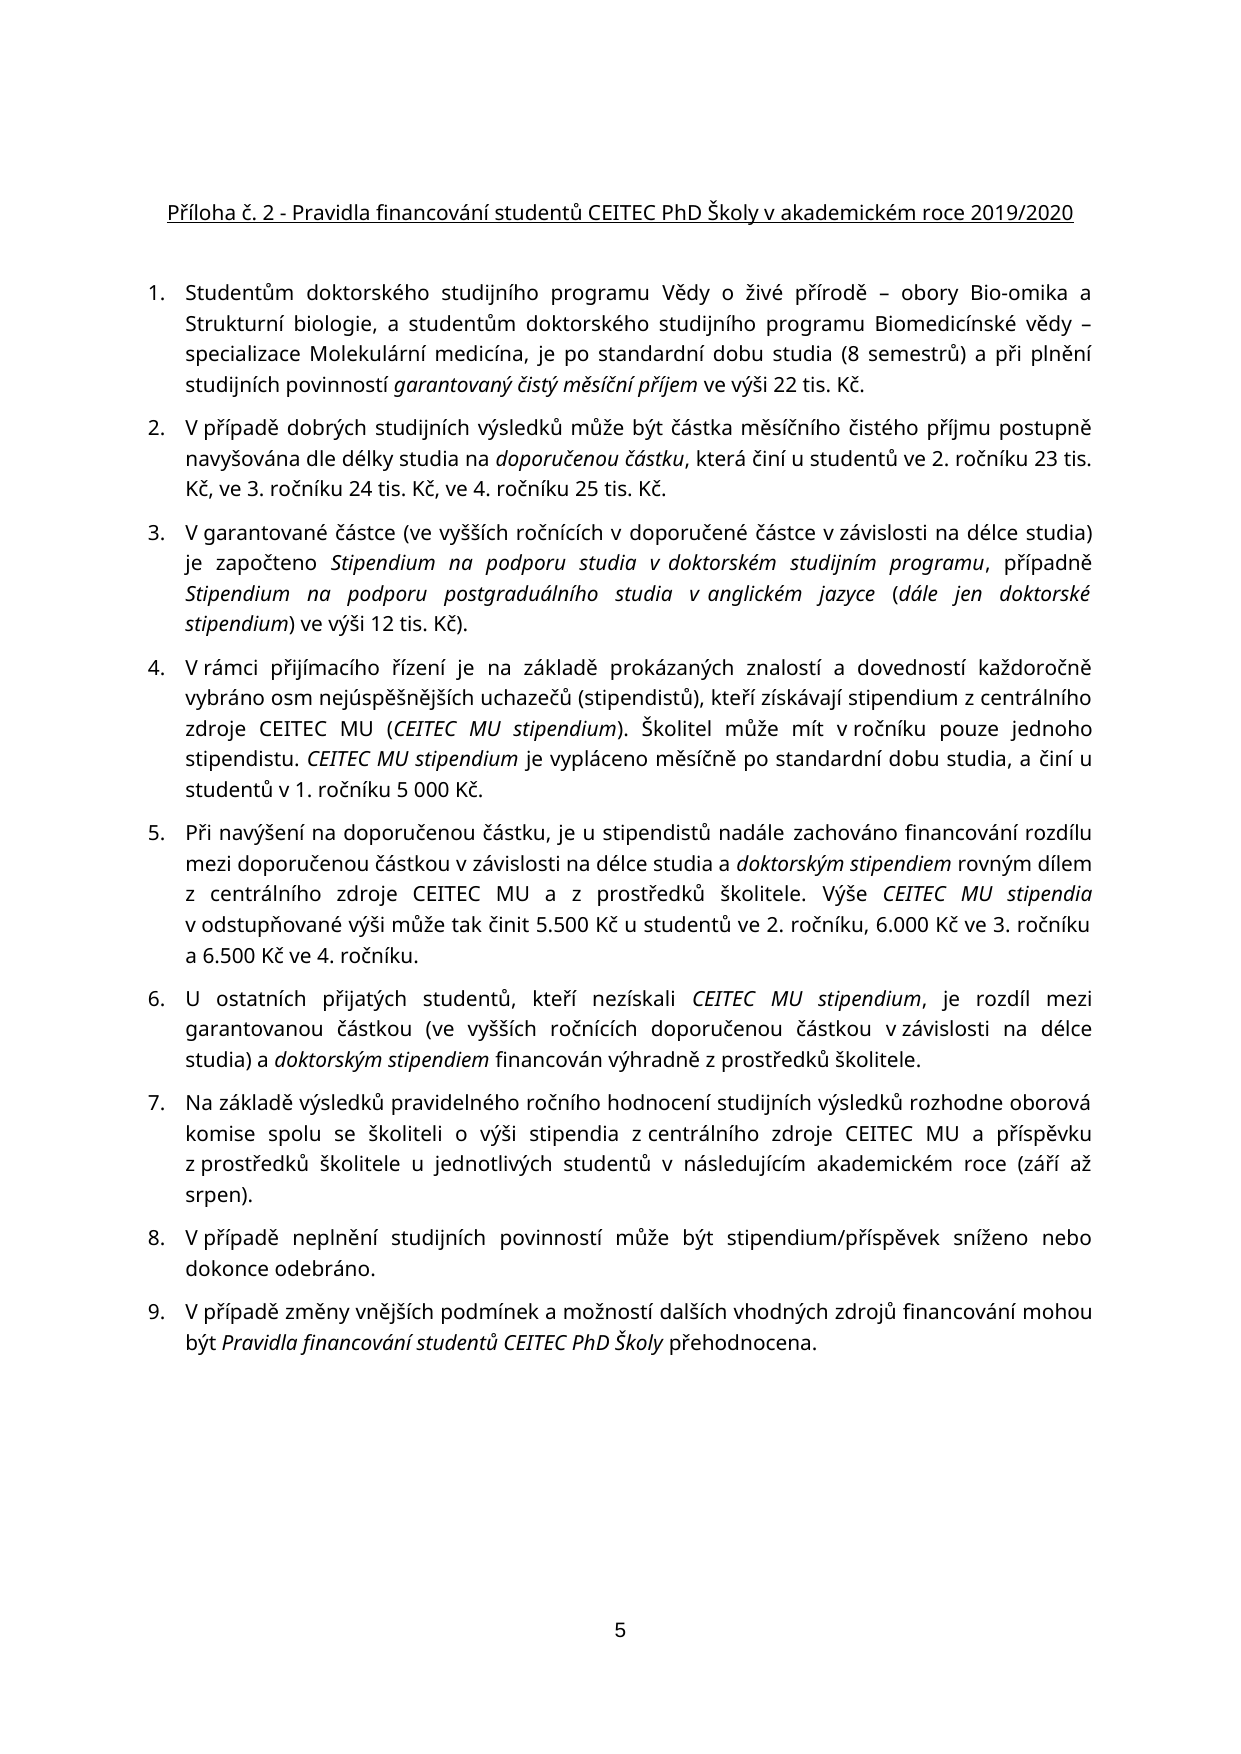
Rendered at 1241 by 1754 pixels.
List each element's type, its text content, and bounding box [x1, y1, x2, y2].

list U ostatních přijatých studentů, kteří nezískali CEITEC MU stipendium, je rozdíl mezi garantovanou částkou (ve vyšších ročnících doporučenou částkou v závislosti na délce studia) a doktorským stipendiem financován výhradně z prostředků školitele. [148, 984, 1093, 1073]
list V případě neplnění studijních povinností může být stipendium/příspěvek sníženo nebo dokonce odebráno. [148, 1223, 1093, 1282]
list V případě dobrých studijních výsledků může být částka měsíčního čistého příjmu postupně navyšována dle délky studia na doporučenou částku, která činí u studentů ve 2. ročníku 23 tis. Kč, ve 3. ročníku 24 tis. Kč, ve 4. ročníku 25 tis. Kč. [148, 413, 1093, 503]
list Na základě výsledků pravidelného ročního hodnocení studijních výsledků rozhodne oborová komise spolu se školiteli o výši stipendia z centrálního zdroje CEITEC MU a příspěvku z prostředků školitele u jednotlivých studentů v následujícím akademickém roce (září až srpen). [148, 1088, 1093, 1208]
list Při navýšení na doporučenou částku, je u stipendistů nadále zachováno financování rozdílu mezi doporučenou částkou v závislosti na délce studia a doktorským stipendiem rovným dílem z centrálního zdroje CEITEC MU a z prostředků školitele. Výše CEITEC MU stipendia v odstupňované výši může tak činit 5.500 Kč u studentů ve 2. ročníku, 6.000 Kč ve 3. ročníku a 6.500 Kč ve 4. ročníku. [148, 818, 1093, 969]
list V rámci přijímacího řízení je na základě prokázaných znalostí a dovedností každoročně vybráno osm nejúspěšnějších uchazečů (stipendistů), kteří získávají stipendium z centrálního zdroje CEITEC MU (CEITEC MU stipendium). Školitel může mít v ročníku pouze jednoho stipendistu. CEITEC MU stipendium je vypláceno měsíčně po standardní dobu studia, a činí u studentů v 1. ročníku 5 000 Kč. [148, 653, 1093, 803]
subtitle Příloha č. 2 - Pravidla financování studentů CEITEC PhD Školy v akademickém roce 2019/2020 [148, 198, 1093, 226]
list V garantované částce (ve vyšších ročnících v doporučené částce v závislosti na délce studia) je započteno Stipendium na podporu studia v doktorském studijním programu, případně Stipendium na podporu postgraduálního studia v anglickém jazyce (dále jen doktorské stipendium) ve výši 12 tis. Kč). [148, 518, 1093, 638]
list Studentům doktorského studijního programu Vědy o živé přírodě – obory Bio-omika a Strukturní biologie, a studentům doktorského studijního programu Biomedicínské vědy – specializace Molekulární medicína, je po standardní dobu studia (8 semestrů) a při plnění studijních povinností garantovaný čistý měsíční příjem ve výši 22 tis. Kč. [148, 278, 1093, 398]
list V případě změny vnějších podmínek a možností dalších vhodných zdrojů financování mohou být Pravidla financování studentů CEITEC PhD Školy přehodnocena. [148, 1297, 1093, 1356]
